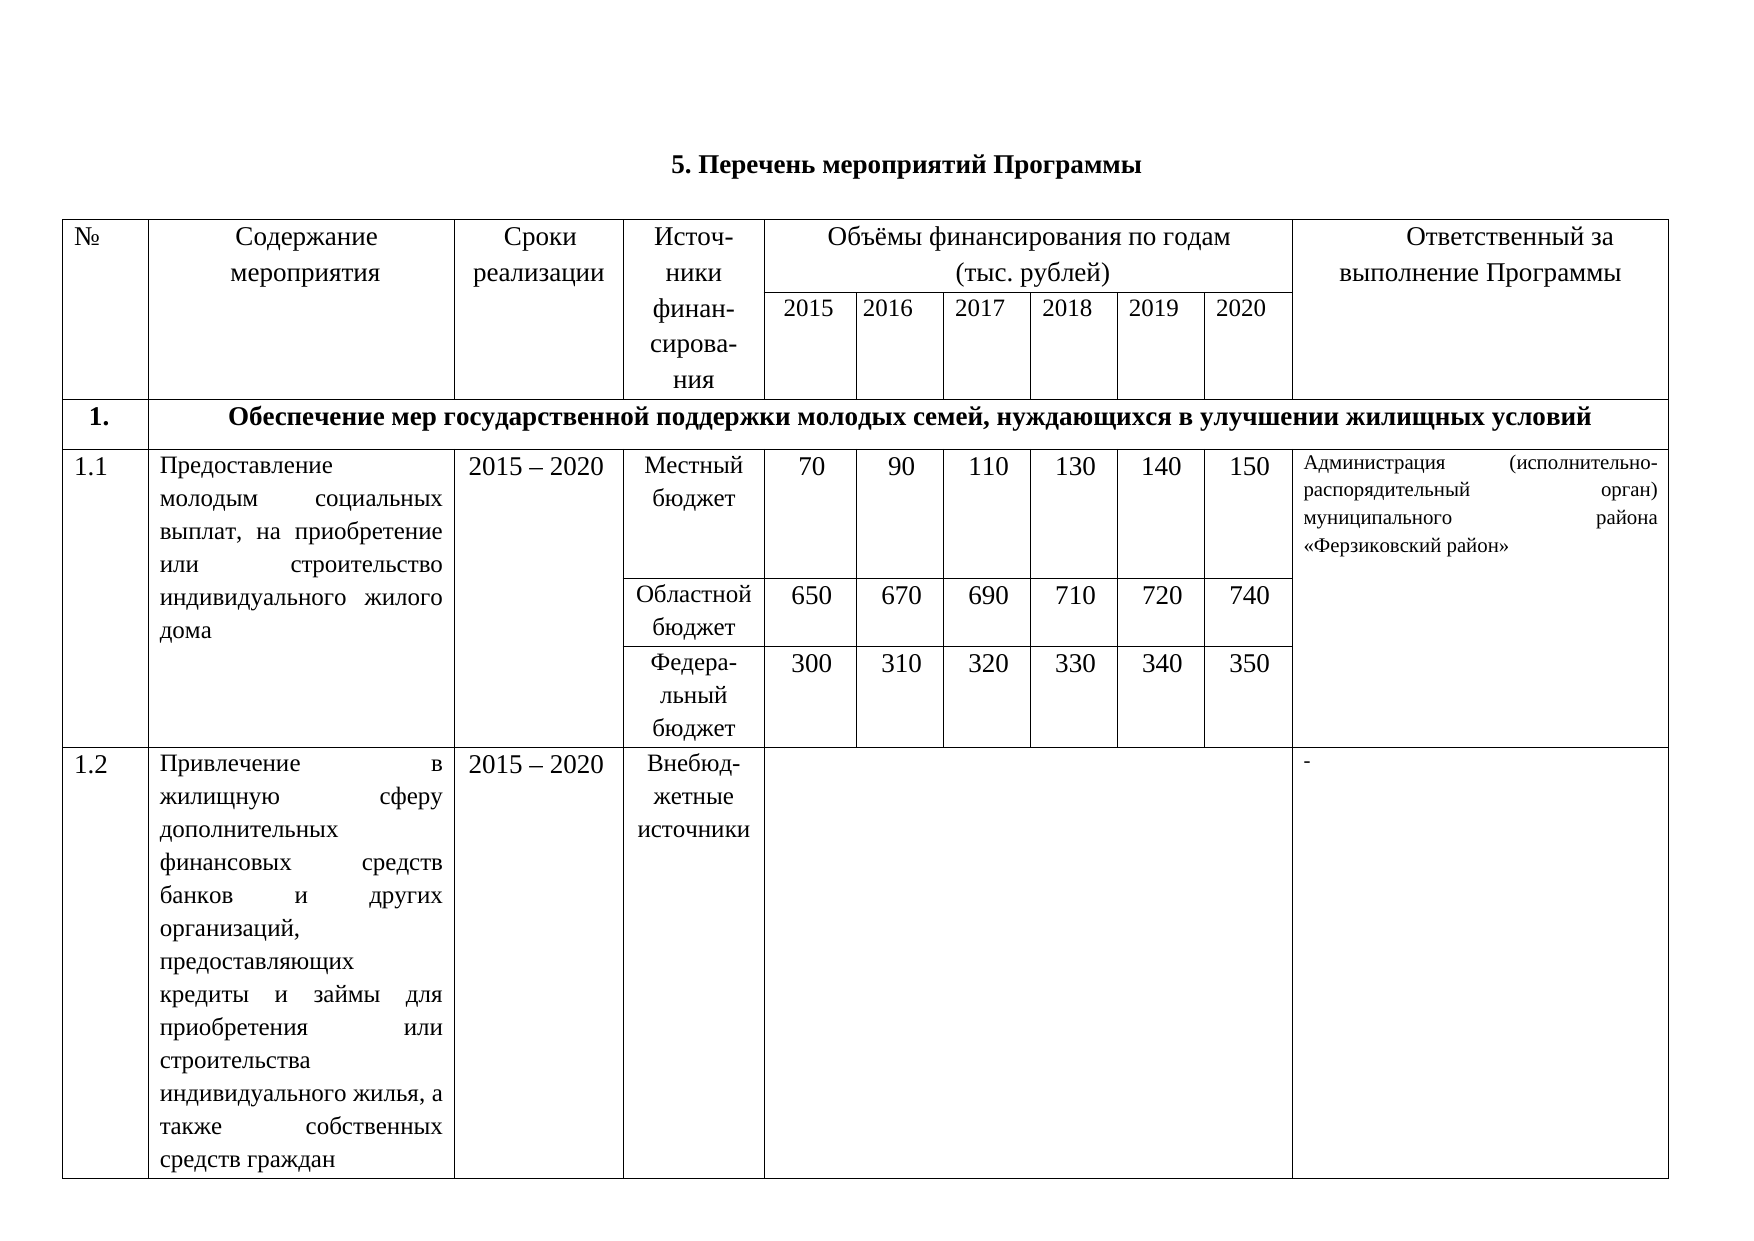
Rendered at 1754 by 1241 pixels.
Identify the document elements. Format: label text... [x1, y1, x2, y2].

table_cell 350 [1205, 647, 1292, 747]
table_cell 90 [857, 450, 943, 578]
table_cell Федера-льный бюджет [624, 647, 764, 747]
table_header № [63, 220, 148, 399]
table_cell 2020 [1205, 293, 1292, 399]
table_cell 690 [944, 579, 1030, 646]
table_cell 1. [63, 400, 148, 449]
table_cell 2015 – 2020 [455, 450, 623, 747]
table_cell 710 [1031, 579, 1117, 646]
table_header Содержание мероприятия [149, 220, 454, 399]
table_cell 340 [1118, 647, 1204, 747]
table_cell Внебюд-жетные источники [624, 748, 764, 1178]
table_cell 330 [1031, 647, 1117, 747]
table_cell 300 [765, 647, 856, 747]
table_cell 650 [765, 579, 856, 646]
table_cell 720 [1118, 579, 1204, 646]
table_cell Предоставление молодым социальных выплат, на приобретение или строительство индивидуального жилого дома [149, 450, 454, 747]
table_cell 130 [1031, 450, 1117, 578]
table_cell 2015 [765, 293, 856, 399]
text 5. Перечень мероприятий Программы [74, 148, 1680, 179]
table_header Сроки реализации [455, 220, 623, 399]
table_cell 310 [857, 647, 943, 747]
table_cell 150 [1205, 450, 1292, 578]
table_cell [765, 748, 1292, 1178]
table_cell Администрация (исполнительно-распорядительный орган) муниципального района «Ферзиковский район» [1293, 450, 1668, 747]
table_cell 670 [857, 579, 943, 646]
table_cell - [1293, 748, 1668, 1178]
table_cell Обеспечение мер государственной поддержки молодых семей, нуждающихся в улучшении жилищных условий [149, 400, 1668, 449]
table_cell 2017 [944, 293, 1030, 399]
table_header Источ-ники финан-сирова-ния [624, 220, 764, 399]
table_header Ответственный за выполнение Программы [1293, 220, 1668, 399]
table_cell 2015 – 2020 [455, 748, 623, 1178]
table_header Объёмы финансирования по годам (тыс. рублей) [765, 220, 1292, 292]
table_cell Местный бюджет [624, 450, 764, 578]
table_cell 1.2 [63, 748, 148, 1178]
table_cell 2019 [1118, 293, 1204, 399]
table_cell 740 [1205, 579, 1292, 646]
table_cell 2016 [857, 293, 943, 399]
table_cell 70 [765, 450, 856, 578]
table_cell 2018 [1031, 293, 1117, 399]
table_cell 320 [944, 647, 1030, 747]
table_cell Областнойбюджет [624, 579, 764, 646]
table_cell 110 [944, 450, 1030, 578]
table_cell 140 [1118, 450, 1204, 578]
table_cell 1.1 [63, 450, 148, 747]
table_cell Привлечение в жилищную сферу дополнительных финансовых средств банков и других организаций, предоставляющих кредиты и займы для приобретения или строительства индивидуального жилья, а также собственных средств граждан [149, 748, 454, 1178]
